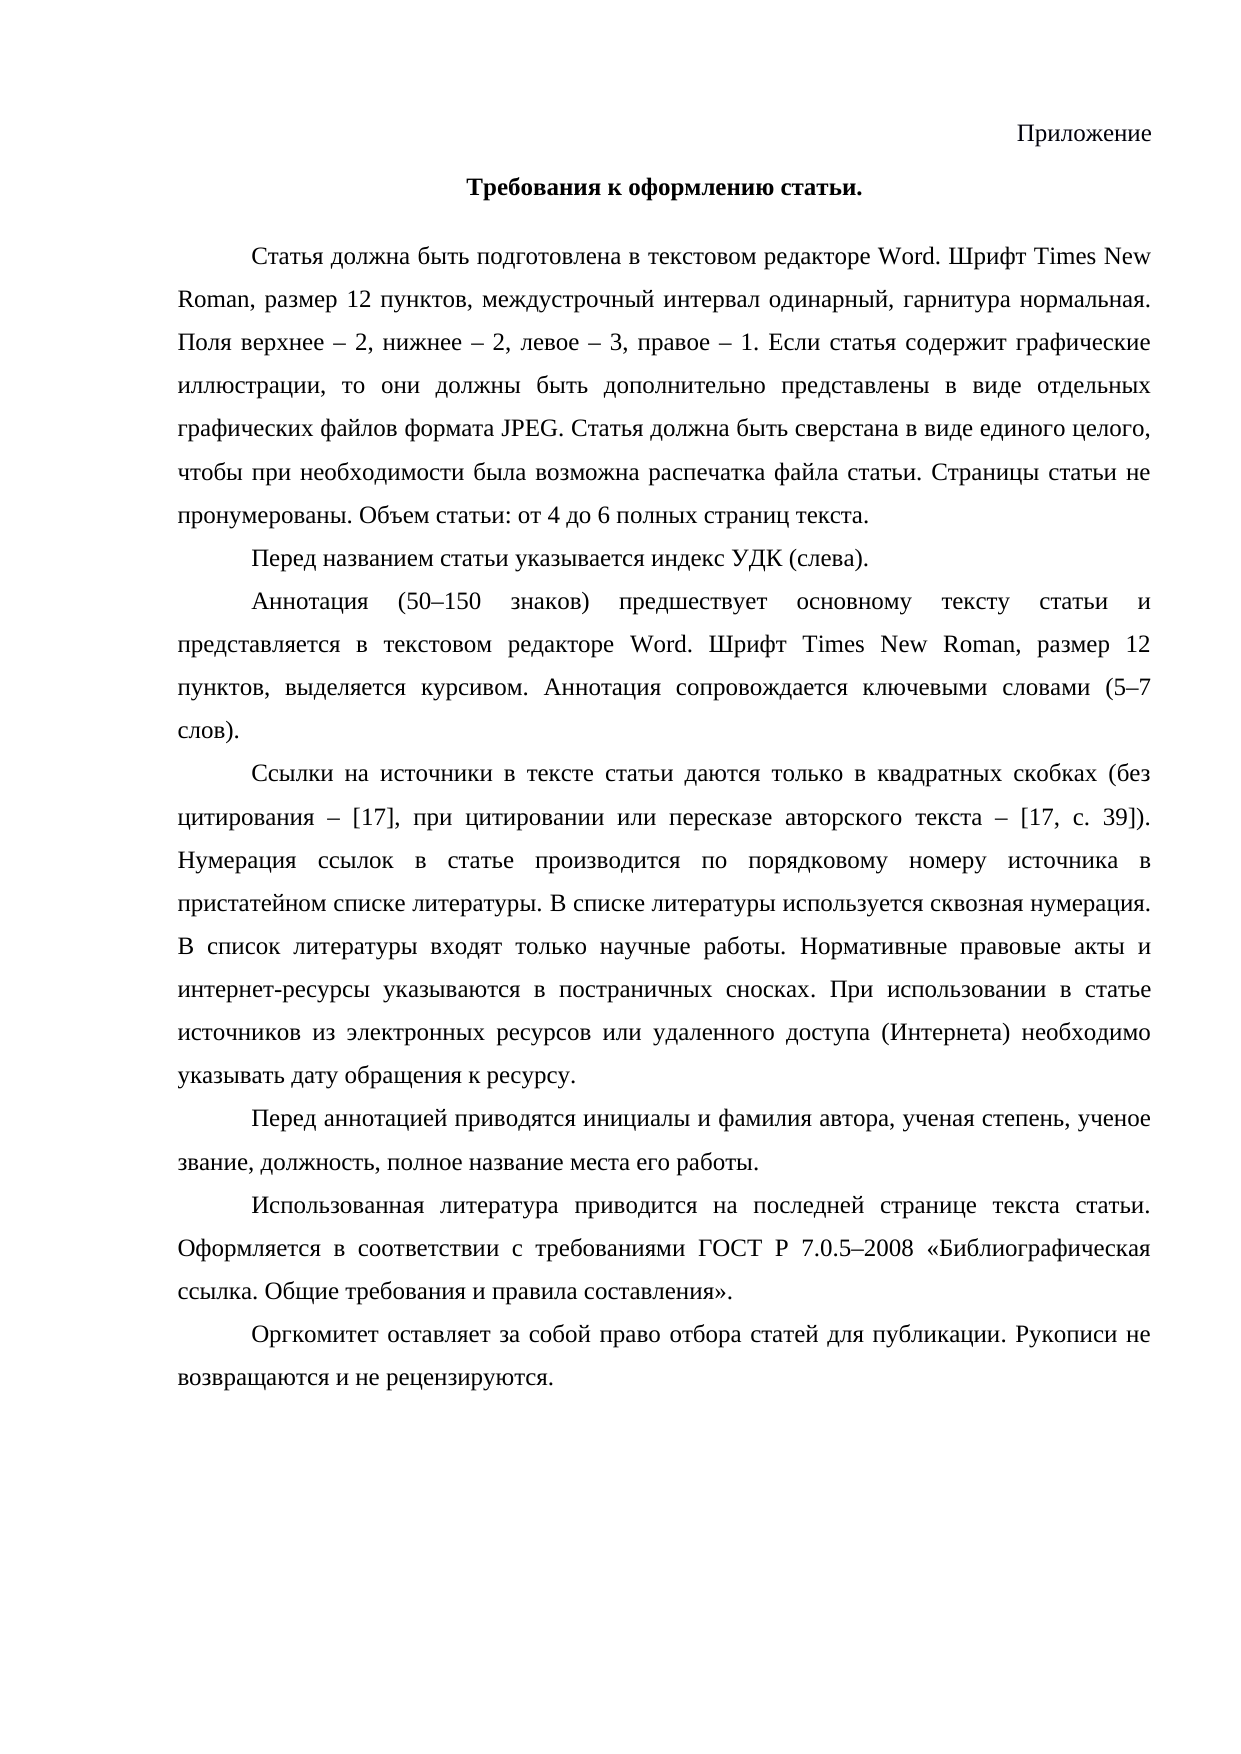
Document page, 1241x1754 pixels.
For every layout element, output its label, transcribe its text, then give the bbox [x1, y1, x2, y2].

text Приложение [177, 118, 1152, 147]
text Оргкомитет оставляет за собой право отбора статей для публикации. Рукописи не возвращаются и не рецензируются. [177, 1319, 1152, 1391]
text Перед аннотацией приводятся инициалы и фамилия автора, ученая степень, ученое звание, должность, полное название места его работы. [177, 1103, 1152, 1175]
text Требования к оформлению статьи. [177, 172, 1152, 201]
text Статья должна быть подготовлена в текстовом редакторе Word. Шрифт Times New Roman, размер 12 пунктов, междустрочный интервал одинарный, гарнитура нормальная. Поля верхнее – 2, нижнее – 2, левое – 3, правое – 1. Если статья содержит графические иллюстрации, то они должны быть дополнительно представлены в виде отдельных графических файлов формата JPEG. Статья должна быть сверстана в виде единого целого, чтобы при необходимости была возможна распечатка файла статьи. Страницы статьи не пронумерованы. Объем статьи: от 4 до 6 полных страниц текста. [177, 241, 1152, 528]
text Аннотация (50–150 знаков) предшествует основному тексту статьи и представляется в текстовом редакторе Word. Шрифт Times New Roman, размер 12 пунктов, выделяется курсивом. Аннотация сопровождается ключевыми словами (5–7 слов). [177, 586, 1152, 744]
text Перед названием статьи указывается индекс УДК (слева). [177, 543, 1152, 572]
text Использованная литература приводится на последней странице текста статьи. Оформляется в соответствии с требованиями ГОСТ Р 7.0.5–2008 «Библиографическая ссылка. Общие требования и правила составления». [177, 1190, 1152, 1305]
text Ссылки на источники в тексте статьи даются только в квадратных скобках (без цитирования – [17], при цитировании или пересказе авторского текста – [17, с. 39]). Нумерация ссылок в статье производится по порядковому номеру источника в пристатейном списке литературы. В списке литературы используется сквозная нумерация. В список литературы входят только научные работы. Нормативные правовые акты и интернет-ресурсы указываются в постраничных сносках. При использовании в статье источников из электронных ресурсов или удаленного доступа (Интернета) необходимо указывать дату обращения к ресурсу. [177, 758, 1152, 1089]
